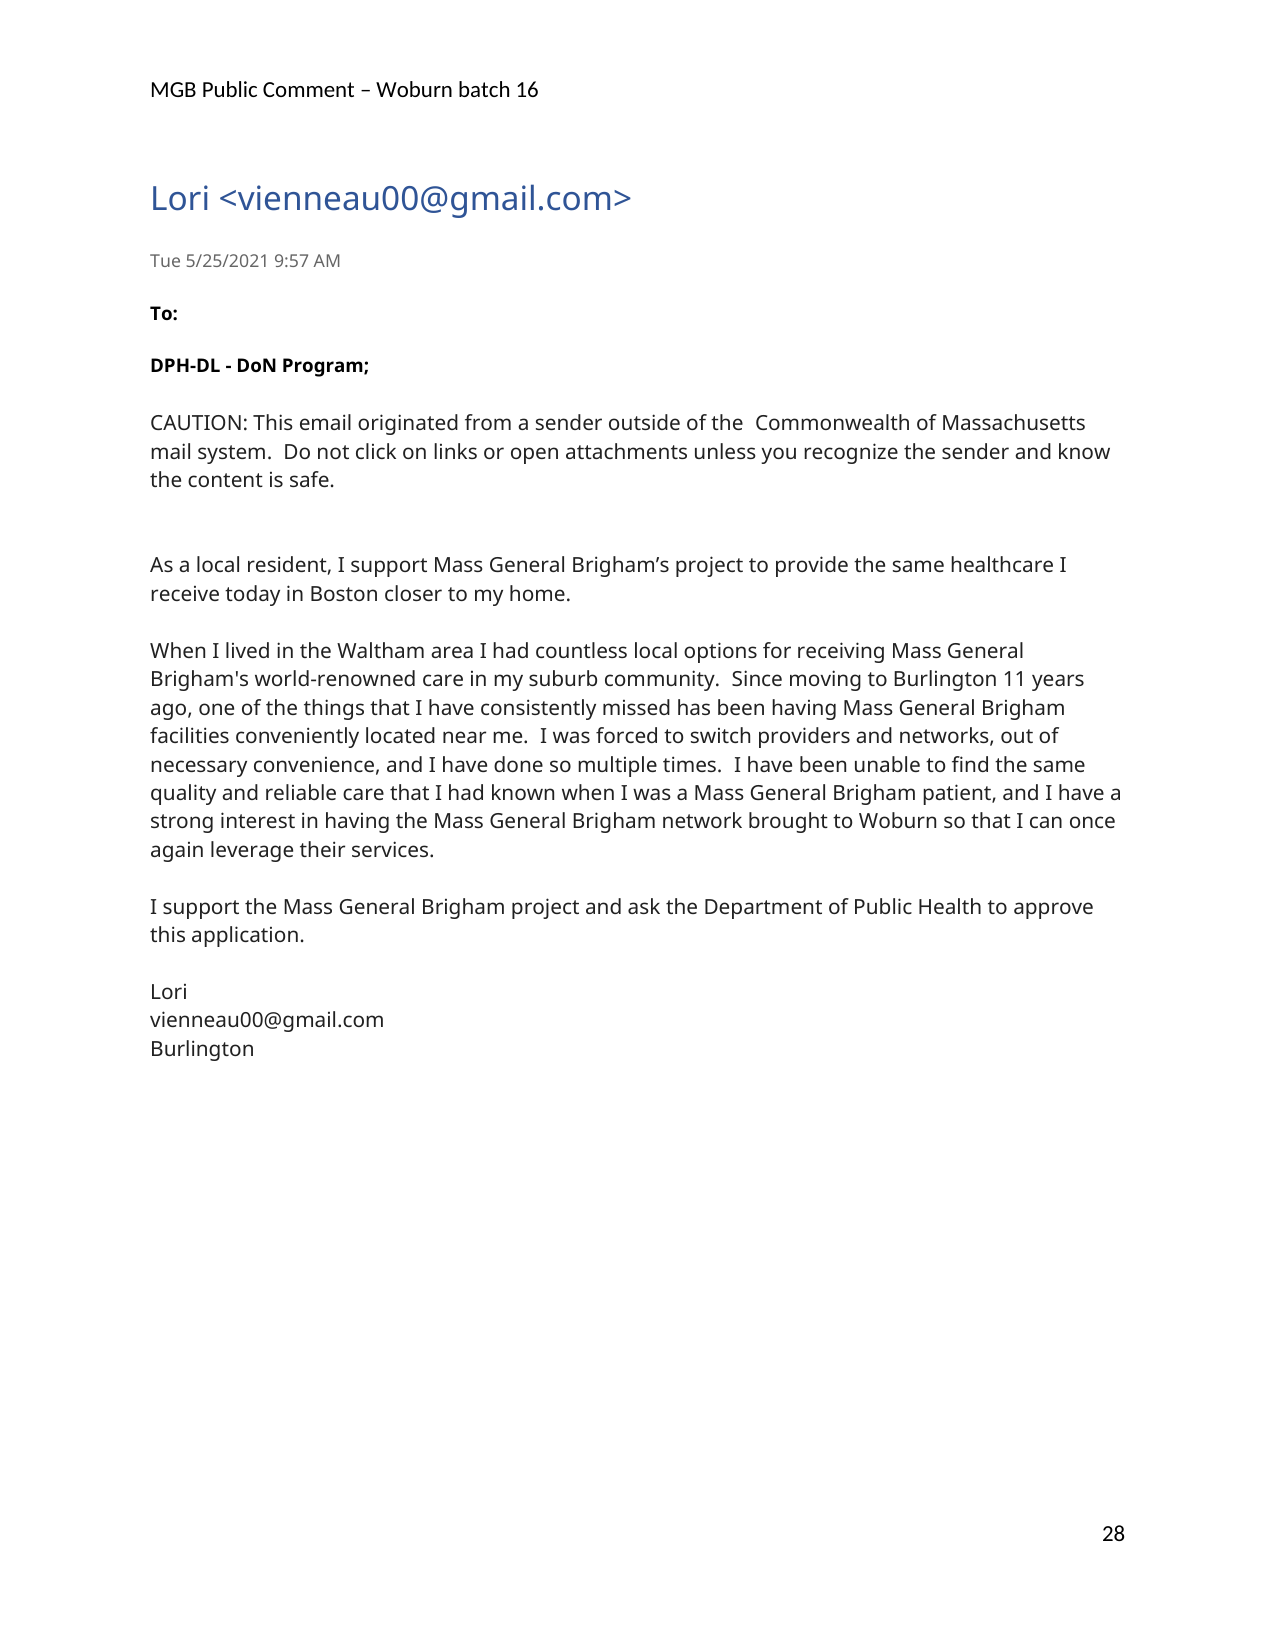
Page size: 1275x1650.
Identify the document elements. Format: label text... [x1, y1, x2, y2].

subtitle Tue 5/25/2021 9:57 AM [150, 249, 1125, 273]
subtitle To: [150, 300, 1125, 326]
subtitle Lori <vienneau00@gmail.com> [150, 175, 1125, 220]
text CAUTION: This email originated from a sender outside of the Commonwealth of Massachusetts mail system. Do not click on links or open attachments unless you recognize the sender and know the content is safe. As a local resident, I support Mass General Brigham’s project to provide the same healthcare I receive today in Boston closer to my home. When I lived in the Waltham area I had countless local options for receiving Mass General Brigham's world-renowned care in my suburb community. Since moving to Burlington 11 years ago, one of the things that I have consistently missed has been having Mass General Brigham facilities conveniently located near me. I was forced to switch providers and networks, out of necessary convenience, and I have done so multiple times. I have been unable to find the same quality and reliable care that I had known when I was a Mass General Brigham patient, and I have a strong interest in having the Mass General Brigham network brought to Woburn so that I can once again leverage their services. I support the Mass General Brigham project and ask the Department of Public Health to approve this application. Lori vienneau00@gmail.com Burlington [150, 380, 1125, 1062]
subtitle DPH-DL - DoN Program; [150, 352, 1125, 378]
